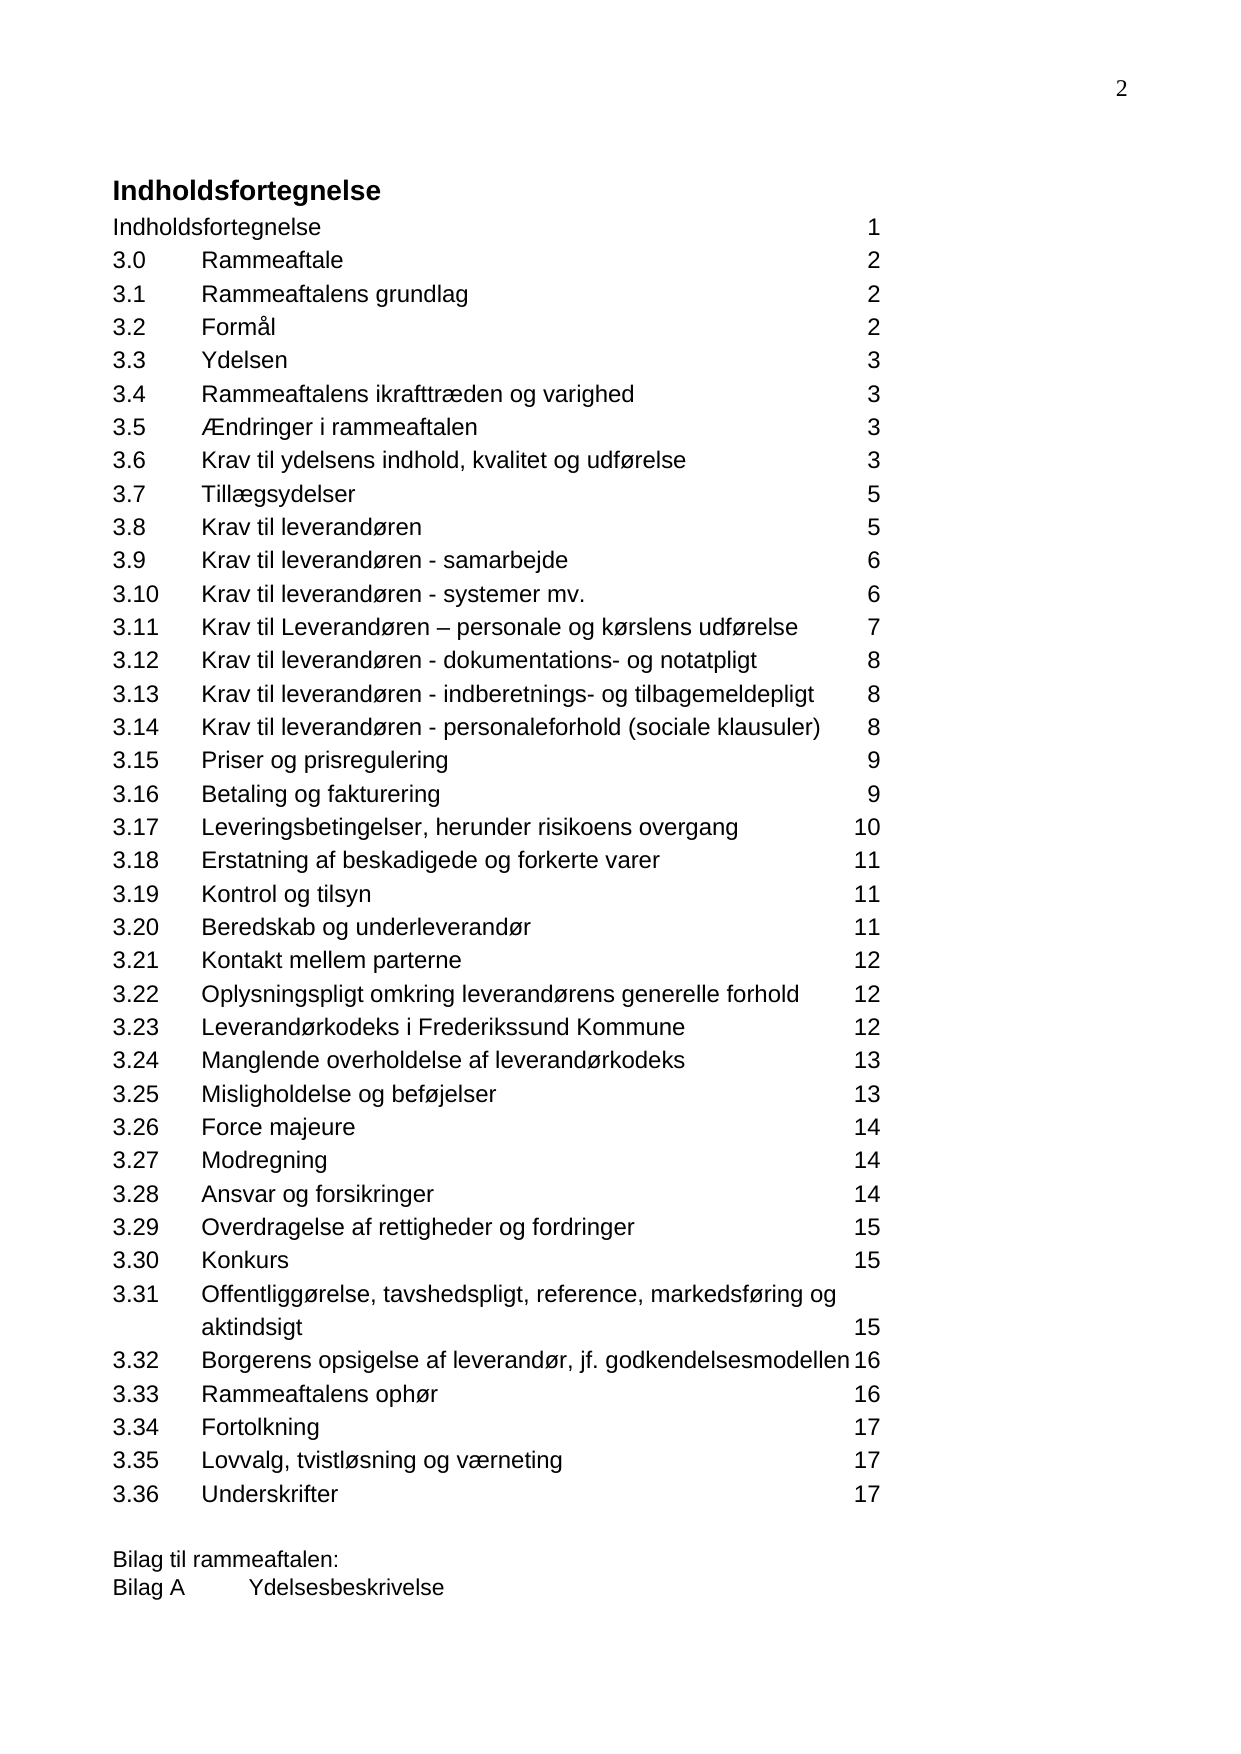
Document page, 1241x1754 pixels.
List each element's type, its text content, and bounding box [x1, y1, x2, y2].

text 3.31 Offentliggørelse, tavshedspligt, reference, markedsføring og [112, 1282, 1009, 1307]
text 3.10 Krav til leverandøren - systemer mv. 6 [112, 582, 1009, 607]
text 3.5 Ændringer i rammeaftalen 3 [112, 416, 1009, 441]
text 3.9 Krav til leverandøren - samarbejde 6 [112, 549, 1009, 574]
text 3.11 Krav til Leverandøren – personale og kørslens udførelse 7 [112, 616, 1009, 641]
text 3.16 Betaling og fakturering 9 [112, 782, 1009, 807]
text 3.24 Manglende overholdelse af leverandørkodeks 13 [112, 1049, 1009, 1074]
text 3.35 Lovvalg, tvistløsning og værneting 17 [112, 1449, 1009, 1474]
text 3.36 Underskrifter 17 [112, 1482, 1009, 1507]
text 3.6 Krav til ydelsens indhold, kvalitet og udførelse 3 [112, 449, 1009, 474]
text 3.7 Tillægsydelser 5 [112, 482, 1009, 507]
text 3.26 Force majeure 14 [112, 1116, 1009, 1141]
text 3.29 Overdragelse af rettigheder og fordringer 15 [112, 1216, 1009, 1241]
text 3.17 Leveringsbetingelser, herunder risikoens overgang 10 [112, 816, 1009, 841]
text 3.25 Misligholdelse og beføjelser 13 [112, 1082, 1009, 1107]
text 3.0 Rammeaftale 2 [112, 249, 1009, 274]
text 3.22 Oplysningspligt omkring leverandørens generelle forhold 12 [112, 982, 1009, 1007]
text 3.23 Leverandørkodeks i Frederikssund Kommune 12 [112, 1016, 1009, 1041]
text 3.34 Fortolkning 17 [112, 1416, 1009, 1441]
text 3.15 Priser og prisregulering 9 [112, 749, 1009, 774]
subtitle Indholdsfortegnelse [112, 178, 1128, 206]
text 3.2 Formål 2 [112, 316, 1009, 341]
text 3.27 Modregning 14 [112, 1149, 1009, 1174]
text Bilag A Ydelsesbeskrivelse [112, 1572, 1128, 1600]
text 3.8 Krav til leverandøren 5 [112, 516, 1009, 541]
text 3.20 Beredskab og underleverandør 11 [112, 916, 1009, 941]
text 3.33 Rammeaftalens ophør 16 [112, 1382, 1009, 1407]
text 3.4 Rammeaftalens ikrafttræden og varighed 3 [112, 382, 1009, 407]
text Bilag til rammeaftalen: [112, 1544, 1128, 1572]
text 3.30 Konkurs 15 [112, 1249, 1009, 1274]
text 3.1 Rammeaftalens grundlag 2 [112, 282, 1009, 307]
text 3.18 Erstatning af beskadigede og forkerte varer 11 [112, 849, 1009, 874]
text 3.13 Krav til leverandøren - indberetnings- og tilbagemeldepligt 8 [112, 682, 1009, 707]
text 3.12 Krav til leverandøren - dokumentations- og notatpligt 8 [112, 649, 1009, 674]
text aktindsigt 15 [112, 1316, 1009, 1341]
text 3.14 Krav til leverandøren - personaleforhold (sociale klausuler) 8 [112, 716, 1009, 741]
text 3.3 Ydelsen 3 [112, 349, 1009, 374]
text 3.21 Kontakt mellem parterne 12 [112, 949, 1009, 974]
text 3.32 Borgerens opsigelse af leverandør, jf. godkendelsesmodellen 16 [112, 1349, 1009, 1374]
text 3.19 Kontrol og tilsyn 11 [112, 882, 1009, 907]
text 3.28 Ansvar og forsikringer 14 [112, 1182, 1009, 1207]
text Indholdsfortegnelse 1 [112, 216, 1009, 241]
